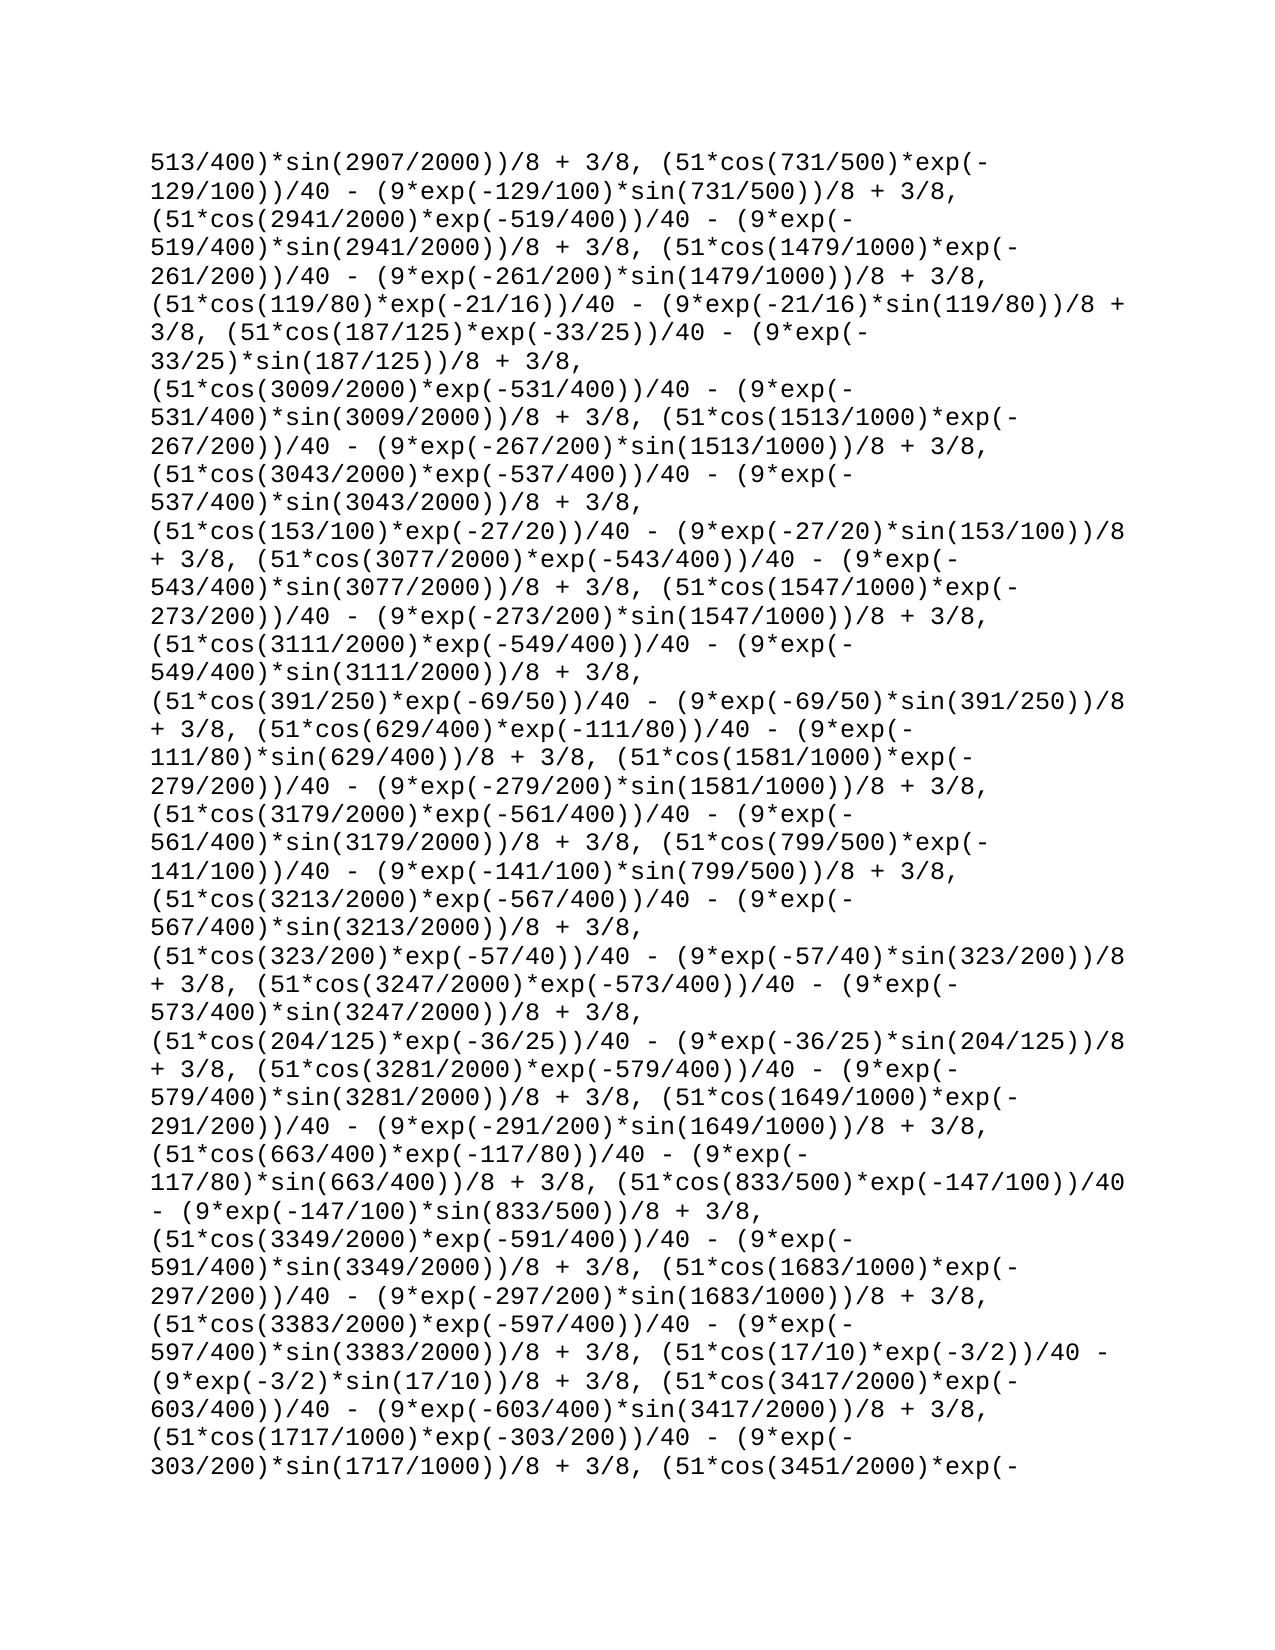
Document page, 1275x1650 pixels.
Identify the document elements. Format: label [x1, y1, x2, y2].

text [150, 150, 1125, 1482]
